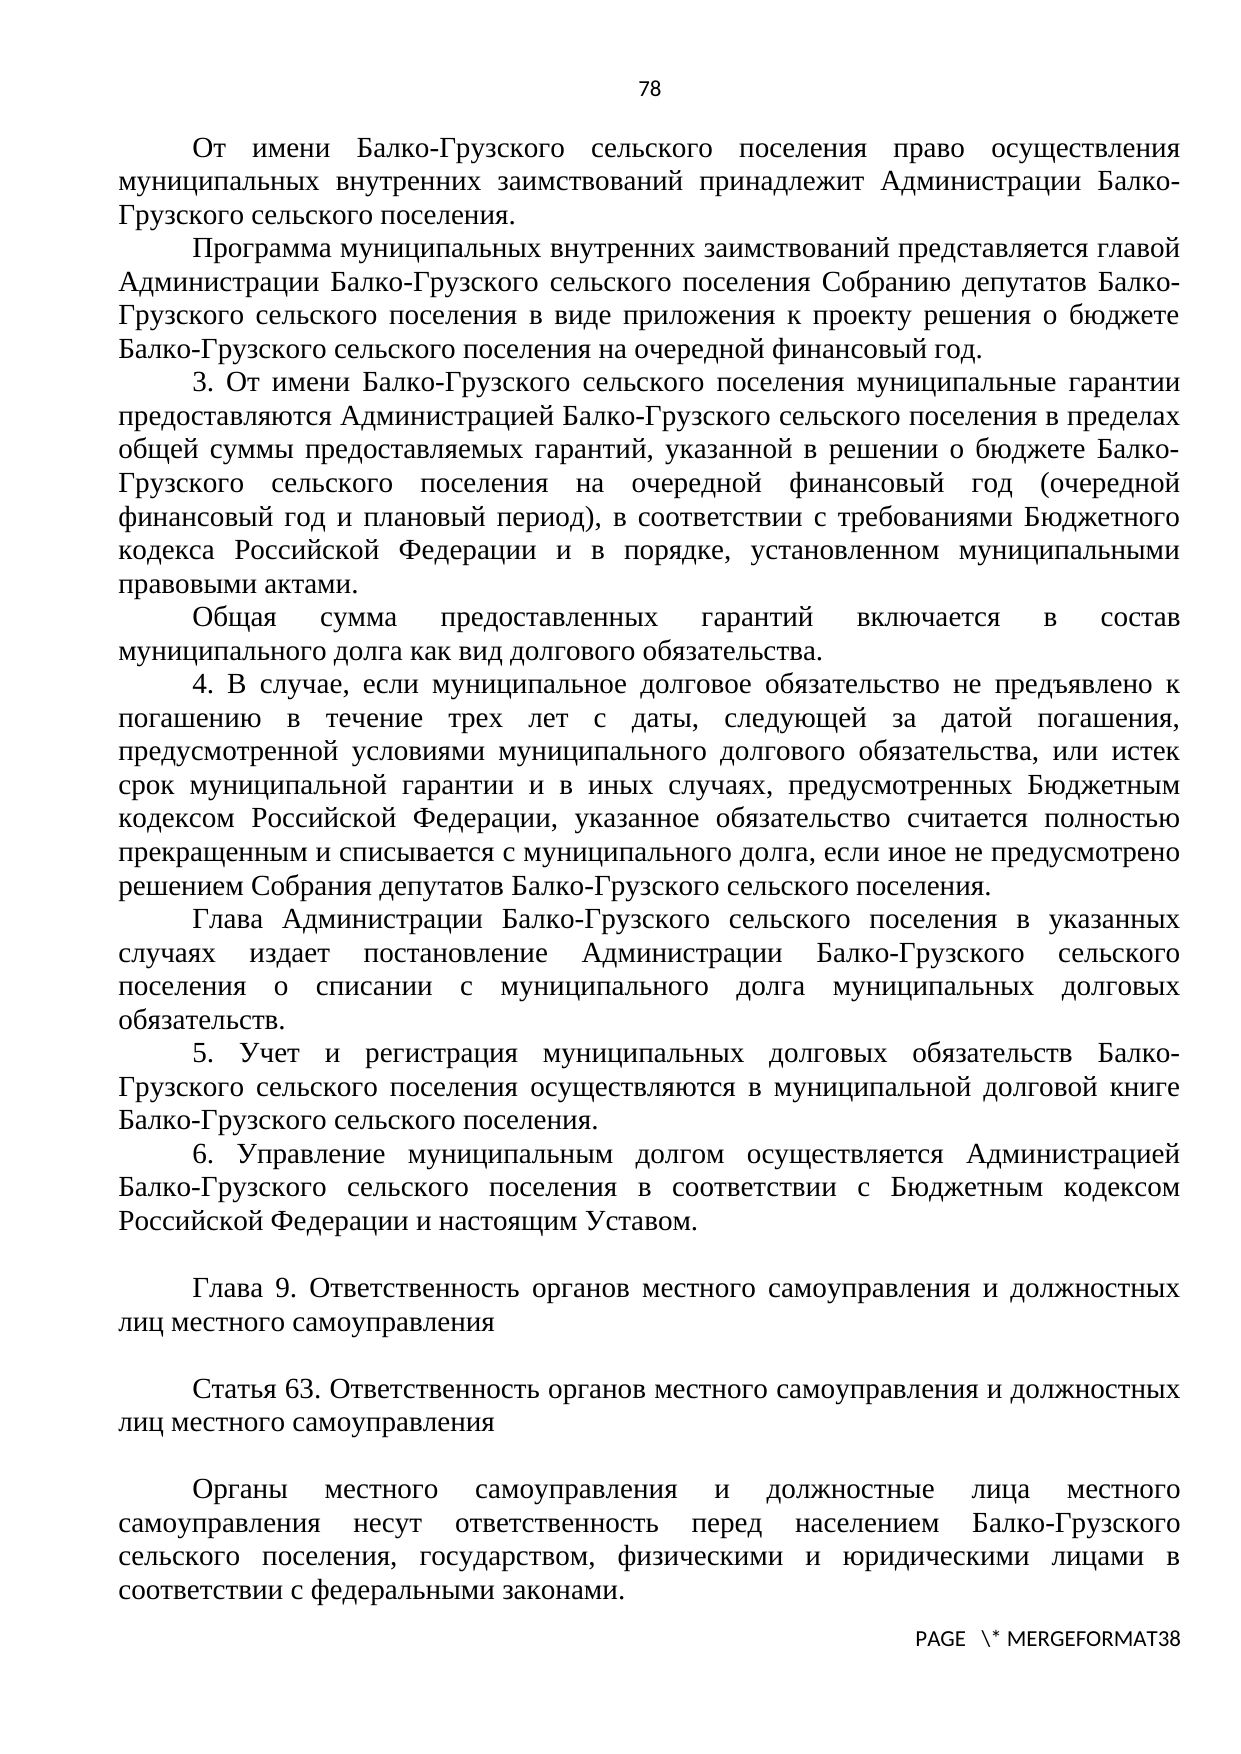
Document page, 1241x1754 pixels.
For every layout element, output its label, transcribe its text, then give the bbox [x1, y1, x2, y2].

text Программа муниципальных внутренних заимствований представляется главой Администрации Балко-Грузского сельского поселения Собранию депутатов Балко-Грузского сельского поселения в виде приложения к проекту решения о бюджете Балко-Грузского сельского поселения на очередной финансовый год. [118, 230, 1181, 364]
text Общая сумма предоставленных гарантий включается в состав муниципального долга как вид долгового обязательства. [118, 599, 1181, 666]
text Статья 63. Ответственность органов местного самоуправления и должностных лиц местного самоуправления [118, 1371, 1181, 1438]
text 6. Управление муниципальным долгом осуществляется Администрацией Балко-Грузского сельского поселения в соответствии с Бюджетным кодексом Российской Федерации и настоящим Уставом. [118, 1136, 1181, 1237]
text 4. В случае, если муниципальное долговое обязательство не предъявлено к погашению в течение трех лет с даты, следующей за датой погашения, предусмотренной условиями муниципального долгового обязательства, или истек срок муниципальной гарантии и в иных случаях, предусмотренных Бюджетным кодексом Российской Федерации, указанное обязательство считается полностью прекращенным и списывается с муниципального долга, если иное не предусмотрено решением Собрания депутатов Балко-Грузского сельского поселения. [118, 666, 1181, 901]
text Глава 9. Ответственность органов местного самоуправления и должностных лиц местного самоуправления [118, 1270, 1181, 1337]
text 5. Учет и регистрация муниципальных долговых обязательств Балко-Грузского сельского поселения осуществляются в муниципальной долговой книге Балко-Грузского сельского поселения. [118, 1035, 1181, 1136]
text 3. От имени Балко-Грузского сельского поселения муниципальные гарантии предоставляются Администрацией Балко-Грузского сельского поселения в пределах общей суммы предоставляемых гарантий, указанной в решении о бюджете Балко-Грузского сельского поселения на очередной финансовый год (очередной финансовый год и плановый период), в соответствии с требованиями Бюджетного кодекса Российской Федерации и в порядке, установленном муниципальными правовыми актами. [118, 364, 1181, 599]
text Органы местного самоуправления и должностные лица местного самоуправления несут ответственность перед населением Балко-Грузского сельского поселения, государством, физическими и юридическими лицами в соответствии с федеральными законами. [118, 1471, 1181, 1606]
text От имени Балко-Грузского сельского поселения право осуществления муниципальных внутренних заимствований принадлежит Администрации Балко-Грузского сельского поселения. [118, 130, 1181, 230]
text Глава Администрации Балко-Грузского сельского поселения в указанных случаях издает постановление Администрации Балко-Грузского сельского поселения о списании с муниципального долга муниципальных долговых обязательств. [118, 901, 1181, 1035]
